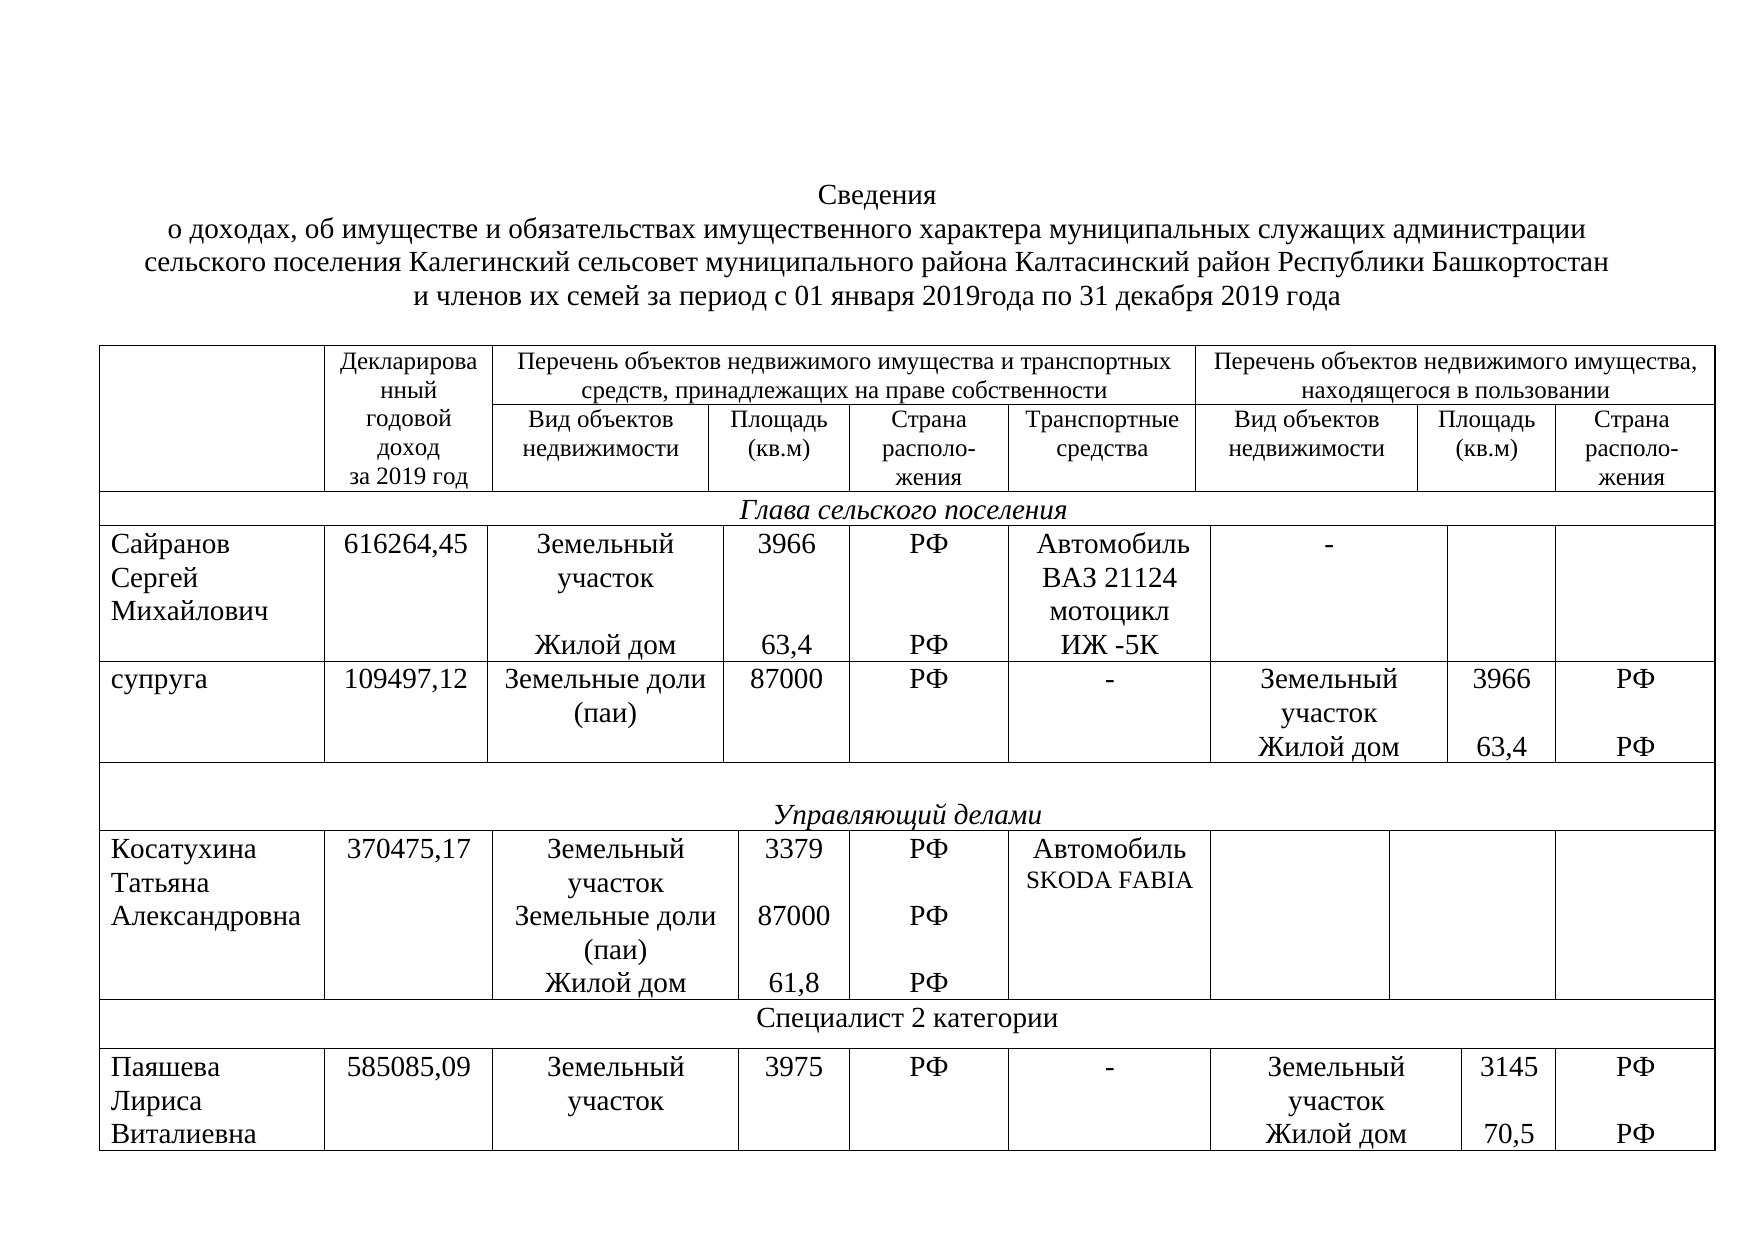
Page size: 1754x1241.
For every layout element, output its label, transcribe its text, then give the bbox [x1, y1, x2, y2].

table_cell 370475,17 [325, 831, 492, 999]
table_cell Площадь (кв.м) [709, 405, 849, 491]
table_cell 3966 63,4 [1448, 662, 1555, 762]
table_cell РФ РФ [1556, 1049, 1714, 1150]
table_cell [1448, 526, 1555, 661]
table_header [100, 346, 324, 491]
table_cell 616264,45 [325, 526, 487, 661]
table_cell РФ РФ [1556, 662, 1714, 762]
table_cell 109497,12 [325, 662, 487, 762]
text о доходах, об имуществе и обязательствах имущественного характера муниципальных служащих администрации сельского поселения Калегинский сельсовет муниципального района Калтасинский район Республики Башкортостан [118, 211, 1636, 278]
table_cell Земельный участок Жилой дом [1211, 662, 1447, 762]
table_cell Страна располо-жения [850, 405, 1008, 491]
table_cell Земельный участок Земельные доли (паи) Жилой дом [493, 831, 738, 999]
table_header Перечень объектов недвижимого имущества и транспортных средств, принадлежащих на праве собственности [493, 346, 1195, 403]
table_cell [1390, 831, 1555, 999]
table_header Декларированный годовой доход за 2019 год [325, 346, 492, 491]
table_cell 3145 70,5 [1462, 1049, 1555, 1150]
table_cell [493, 1049, 738, 1150]
table_cell Транспортные средства [1009, 405, 1195, 491]
table_cell - [1211, 526, 1447, 661]
table_cell Вид объектов недвижимости [1196, 405, 1417, 491]
table_cell 585085,09 [325, 1049, 492, 1150]
table_cell Вид объектов недвижимости [493, 405, 708, 491]
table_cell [1211, 1049, 1461, 1150]
table_header Перечень объектов недвижимого имущества, находящегося в пользовании [1196, 346, 1714, 403]
table_cell 3379 87000 61,8 [739, 831, 849, 999]
table_cell Страна располо-жения [1556, 405, 1714, 491]
table_cell супруга [100, 662, 324, 762]
table_cell 87000 [724, 662, 849, 762]
table_cell - [1009, 662, 1210, 762]
table_cell Специалист 2 категории [100, 1000, 1714, 1048]
table_cell [1556, 526, 1714, 661]
table_cell РФ РФ [850, 1049, 1008, 1150]
table_cell Автомобиль SKODA FABIA [1009, 831, 1210, 999]
table_cell РФ РФ [850, 526, 1008, 661]
text Сведения [118, 177, 1636, 211]
table_cell РФ РФ РФ [850, 831, 1008, 999]
text и членов их семей за период с 01 января 2019года по 31 декабря 2019 года [118, 278, 1636, 311]
table_cell [1556, 831, 1714, 999]
table_cell Глава сельского поселения [100, 492, 1714, 525]
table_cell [100, 1049, 324, 1150]
table_cell 3975 35,0 [739, 1049, 849, 1150]
table_cell Управляющий делами [100, 763, 1714, 830]
table_cell 3966 63,4 [724, 526, 849, 661]
table_cell Площадь (кв.м) [1418, 405, 1555, 491]
table_cell Земельный участок Жилой дом [488, 526, 723, 661]
table_cell Сайранов Сергей Михайлович [100, 526, 324, 661]
table_cell Косатухина Татьяна Александровна [100, 831, 324, 999]
table_cell Автомобиль ВАЗ 21124 мотоцикл ИЖ -5К [1009, 526, 1210, 661]
table_cell РФ [850, 662, 1008, 762]
table_cell - [1009, 1049, 1210, 1150]
table_cell Земельные доли (паи) [488, 662, 723, 762]
table_cell [1211, 831, 1389, 999]
